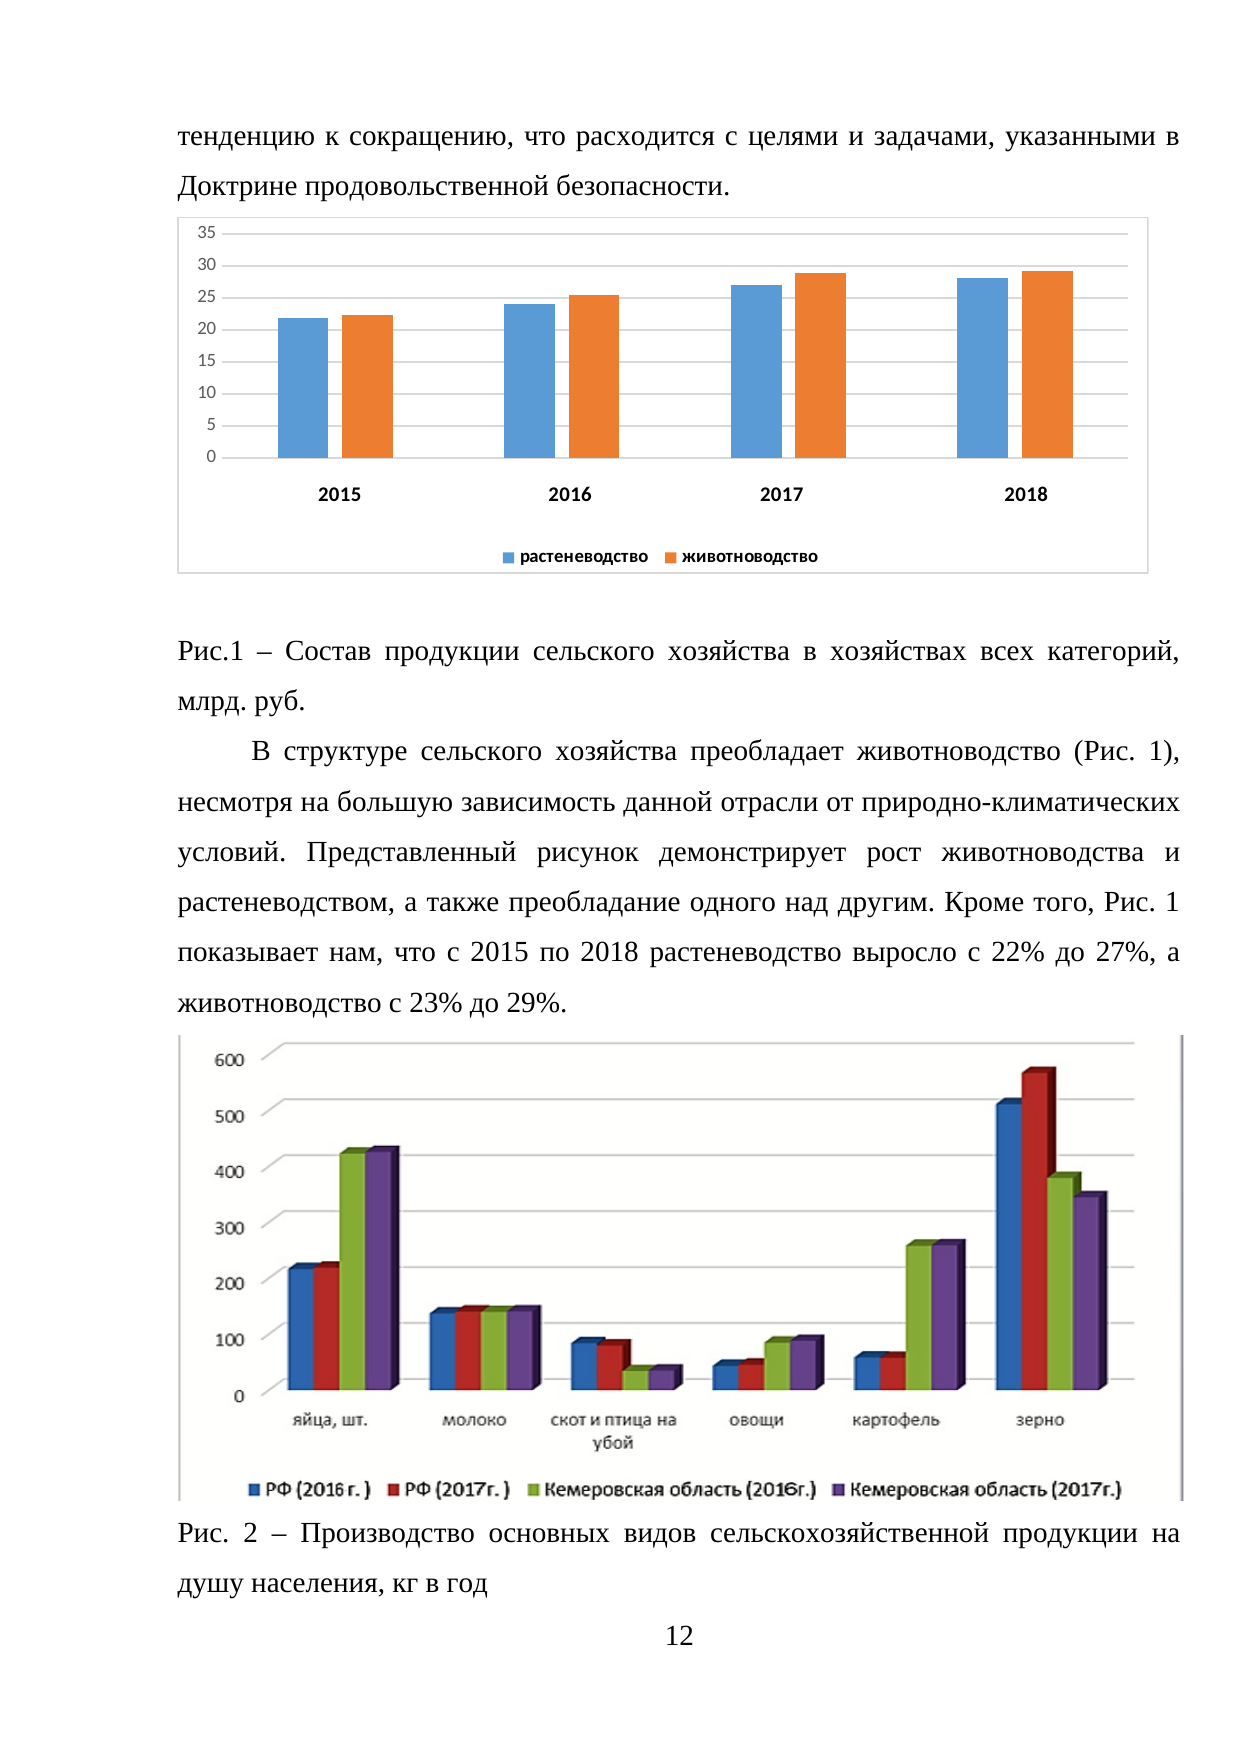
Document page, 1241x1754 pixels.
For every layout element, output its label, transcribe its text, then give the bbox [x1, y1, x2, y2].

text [177, 118, 1181, 202]
picture [177, 1035, 1184, 1501]
text Рис. 2 – Производство основных видов сельскохозяйственной продукции на душу населения, кг в год [177, 1515, 1181, 1599]
text Рис.1 – Состав продукции сельского хозяйства в хозяйствах всех категорий, млрд. руб. [177, 244, 1181, 717]
text В структуре сельского хозяйства преобладает животноводство (Рис. 1), несмотря на большую зависимость данной отрасли от природно-климатических условий. Представленный рисунок демонстрирует рост животноводства и растеневодством, а также преобладание одного над другим. Кроме того, Рис. 1 показывает нам, что с 2015 по 2018 растеневодство выросло с 22% до 27%, а животноводство с 23% до 29%. [177, 733, 1181, 1018]
